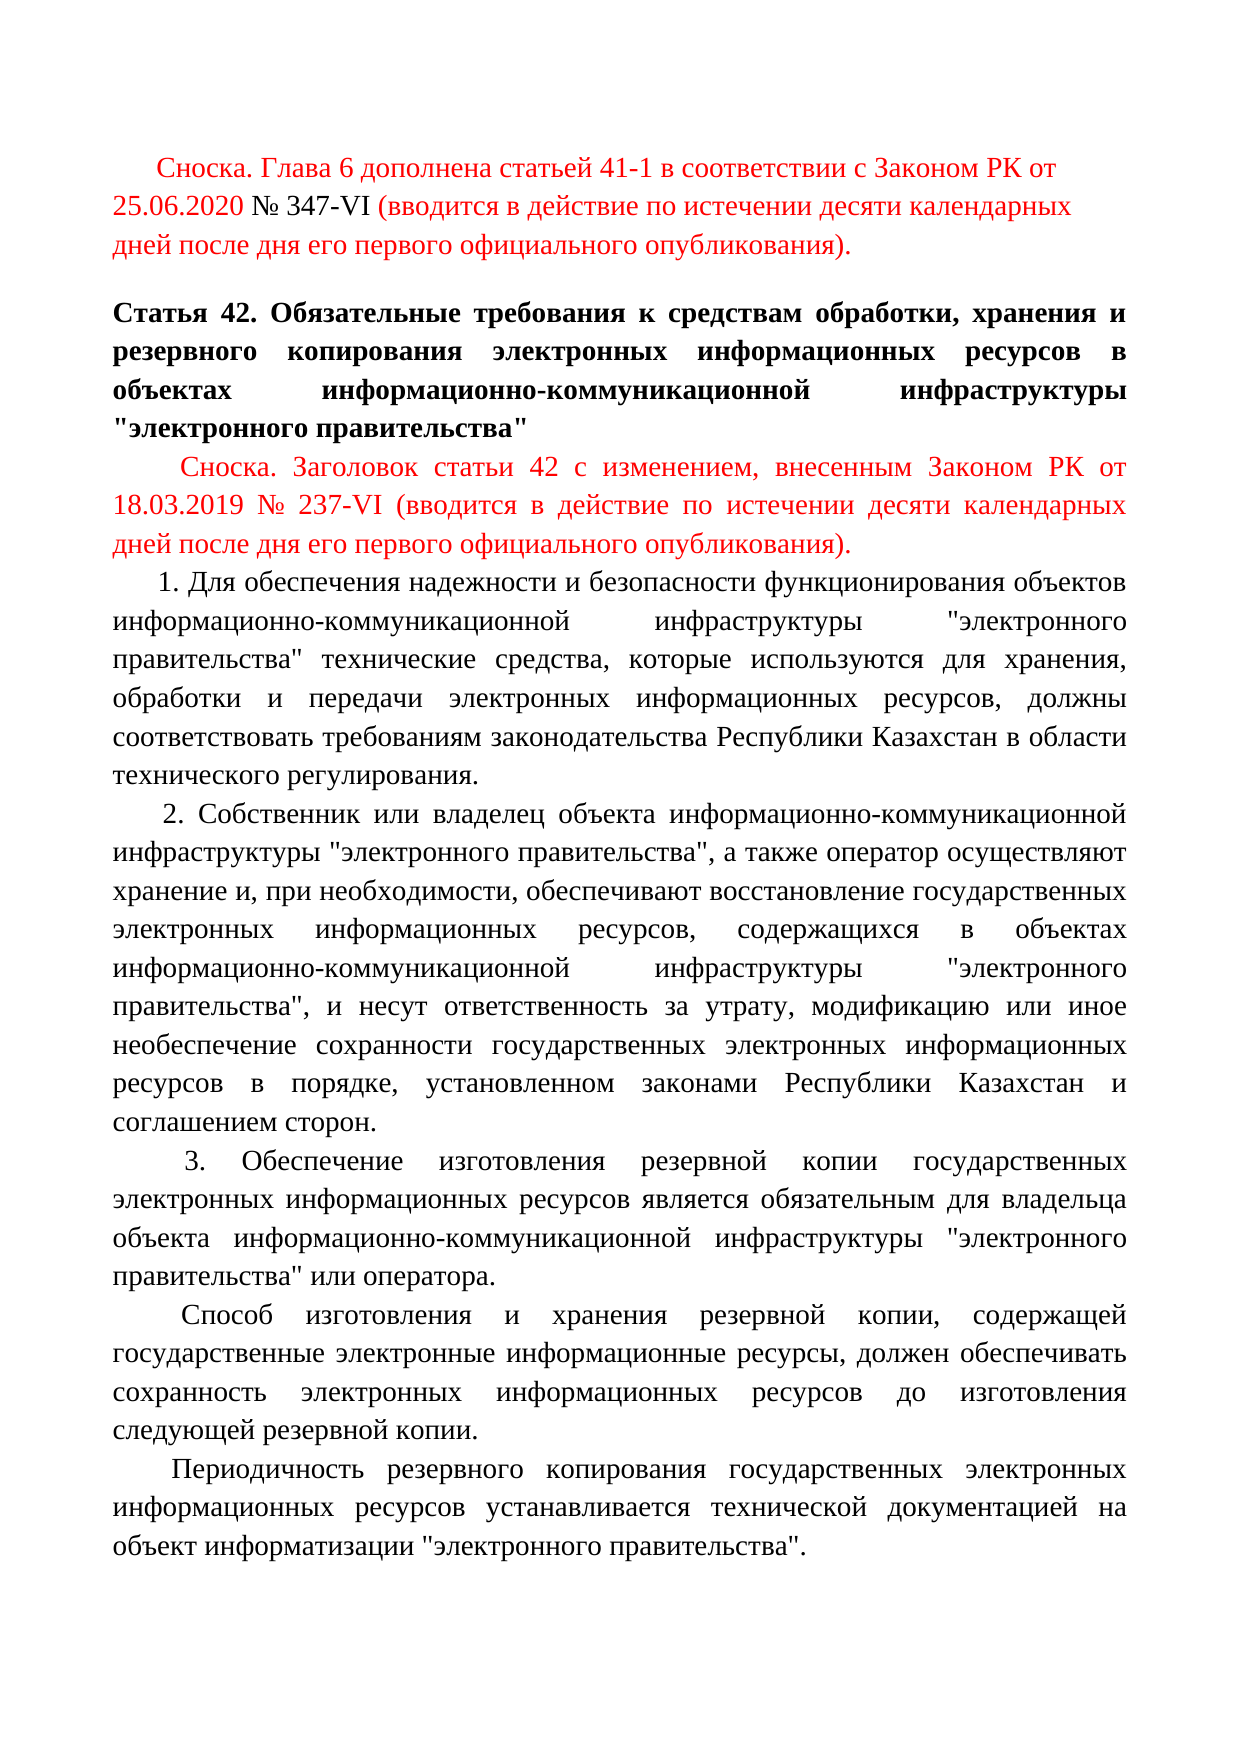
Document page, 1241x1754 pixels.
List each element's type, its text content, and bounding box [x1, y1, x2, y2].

text Способ изготовления и хранения резервной копии, содержащей государственные электронные информационные ресурсы, должен обеспечивать сохранность электронных информационных ресурсов до изготовления следующей резервной копии. [112, 1297, 1128, 1446]
text 1. Для обеспечения надежности и безопасности функционирования объектов информационно-коммуникационной инфраструктуры "электронного правительства" технические средства, которые используются для хранения, обработки и передачи электронных информационных ресурсов, должны соответствовать требованиям законодательства Республики Казахстан в области технического регулирования. [112, 564, 1128, 791]
text Статья 42. Обязательные требования к средствам обработки, хранения и резервного копирования электронных информационных ресурсов в объектах информационно-коммуникационной инфраструктуры "электронного правительства" [112, 295, 1128, 444]
text Периодичность резервного копирования государственных электронных информационных ресурсов устанавливается технической документацией на объект информатизации "электронного правительства". [112, 1451, 1128, 1562]
text 3. Обеспечение изготовления резервной копии государственных электронных информационных ресурсов является обязательным для владельца объекта информационно-коммуникационной инфраструктуры "электронного правительства" или оператора. [112, 1143, 1128, 1292]
text Сноска. Глава 6 дополнена статьей 41-1 в соответствии с Законом РК от 25.06.2020 № 347-VI (вводится в действие по истечении десяти календарных дней после дня его первого официального опубликования). [112, 150, 1128, 291]
text Сноска. Заголовок статьи 42 с изменением, внесенным Законом РК от 18.03.2019 № 237-VI (вводится в действие по истечении десяти календарных дней после дня его первого официального опубликования). [112, 449, 1128, 559]
text 2. Собственник или владелец объекта информационно-коммуникационной инфраструктуры "электронного правительства", а также оператор осуществляют хранение и, при необходимости, обеспечивают восстановление государственных электронных информационных ресурсов, содержащихся в объектах информационно-коммуникационной инфраструктуры "электронного правительства", и несут ответственность за утрату, модификацию или иное необеспечение сохранности государственных электронных информационных ресурсов в порядке, установленном законами Республики Казахстан и соглашением сторон. [112, 796, 1128, 1138]
